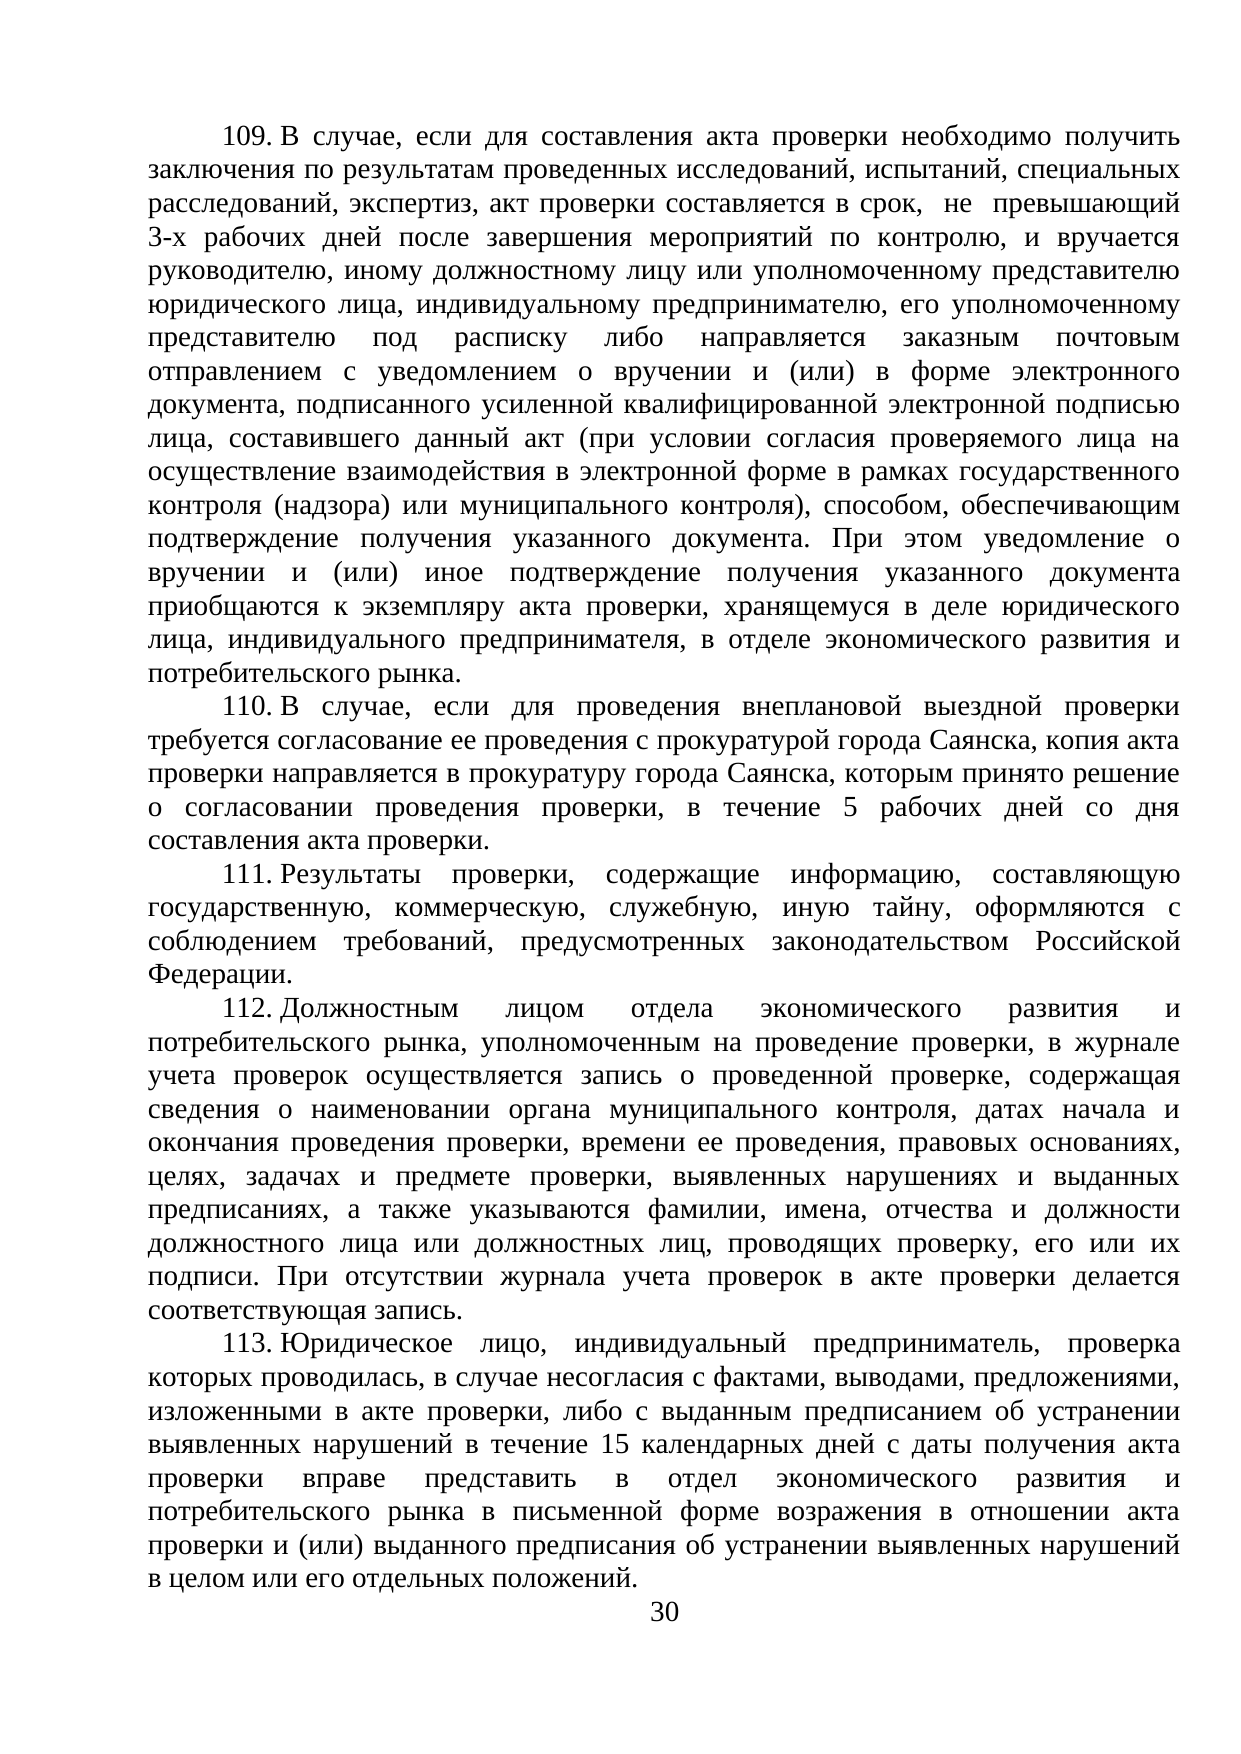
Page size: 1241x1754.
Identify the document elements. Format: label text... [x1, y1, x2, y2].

text 110. В случае, если для проведения внеплановой выездной проверки требуется согласование ее проведения с прокуратурой города Саянска, копия акта проверки направляется в прокуратуру города Саянска, которым принято решение о согласовании проведения проверки, в течение 5 рабочих дней со дня составления акта проверки. [148, 688, 1181, 856]
text 109. В случае, если для составления акта проверки необходимо получить заключения по результатам проведенных исследований, испытаний, специальных расследований, экспертиз, акт проверки составляется в срок, не превышающий 3-х рабочих дней после завершения мероприятий по контролю, и вручается руководителю, иному должностному лицу или уполномоченному представителю юридического лица, индивидуальному предпринимателю, его уполномоченному представителю под расписку либо направляется заказным почтовым отправлением с уведомлением о вручении и (или) в форме электронного документа, подписанного усиленной квалифицированной электронной подписью лица, составившего данный акт (при условии согласия проверяемого лица на осуществление взаимодействия в электронной форме в рамках государственного контроля (надзора) или муниципального контроля), способом, обеспечивающим подтверждение получения указанного документа. При этом уведомление о вручении и (или) иное подтверждение получения указанного документа приобщаются к экземпляру акта проверки, хранящемуся в деле юридического лица, индивидуального предпринимателя, в отделе экономического развития и потребительского рынка. [148, 118, 1181, 688]
text 113. Юридическое лицо, индивидуальный предприниматель, проверка которых проводилась, в случае несогласия с фактами, выводами, предложениями, изложенными в акте проверки, либо с выданным предписанием об устранении выявленных нарушений в течение 15 календарных дней с даты получения акта проверки вправе представить в отдел экономического развития и потребительского рынка в письменной форме возражения в отношении акта проверки и (или) выданного предписания об устранении выявленных нарушений в целом или его отдельных положений. [148, 1326, 1181, 1594]
text 112. Должностным лицом отдела экономического развития и потребительского рынка, уполномоченным на проведение проверки, в журнале учета проверок осуществляется запись о проведенной проверке, содержащая сведения о наименовании органа муниципального контроля, датах начала и окончания проведения проверки, времени ее проведения, правовых основаниях, целях, задачах и предмете проверки, выявленных нарушениях и выданных предписаниях, а также указываются фамилии, имена, отчества и должности должностного лица или должностных лиц, проводящих проверку, его или их подписи. При отсутствии журнала учета проверок в акте проверки делается соответствующая запись. [148, 990, 1181, 1326]
text 30 [148, 1594, 1181, 1627]
text 111. Результаты проверки, содержащие информацию, составляющую государственную, коммерческую, служебную, иную тайну, оформляются с соблюдением требований, предусмотренных законодательством Российской Федерации. [148, 856, 1181, 990]
